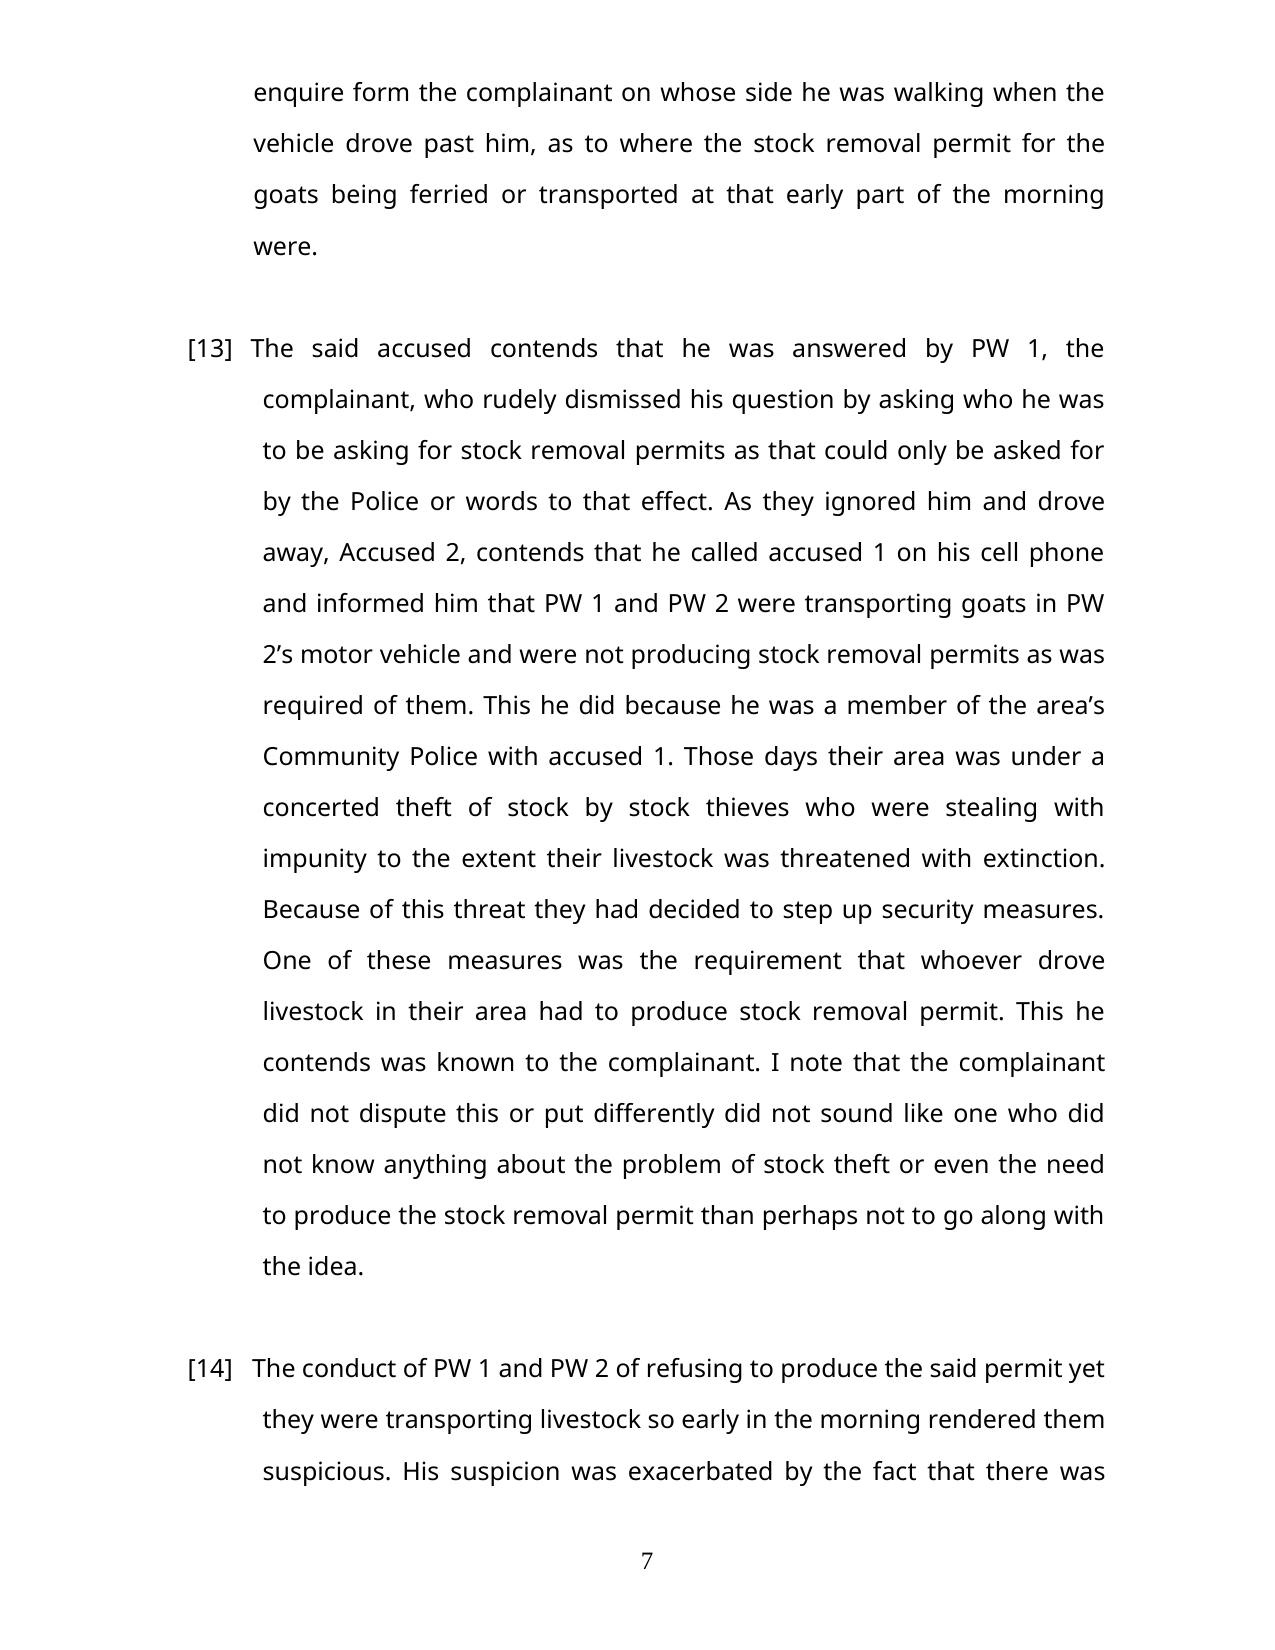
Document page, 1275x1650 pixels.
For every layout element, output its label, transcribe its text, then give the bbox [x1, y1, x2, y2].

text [187, 75, 1106, 262]
text [13] The said accused contends that he was answered by PW 1, the complainant, who rudely dismissed his question by asking who he was to be asking for stock removal permits as that could only be asked for by the Police or words to that effect. As they ignored him and drove away, Accused 2, contends that he called accused 1 on his cell phone and informed him that PW 1 and PW 2 were transporting goats in PW 2’s motor vehicle and were not producing stock removal permits as was required of them. This he did because he was a member of the area’s Community Police with accused 1. Those days their area was under a concerted theft of stock by stock thieves who were stealing with impunity to the extent their livestock was threatened with extinction. Because of this threat they had decided to step up security measures. One of these measures was the requirement that whoever drove livestock in their area had to produce stock removal permit. This he contends was known to the complainant. I note that the complainant did not dispute this or put differently did not sound like one who did not know anything about the problem of stock theft or even the need to produce the stock removal permit than perhaps not to go along with the idea. [187, 330, 1106, 1283]
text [187, 1351, 1106, 1487]
